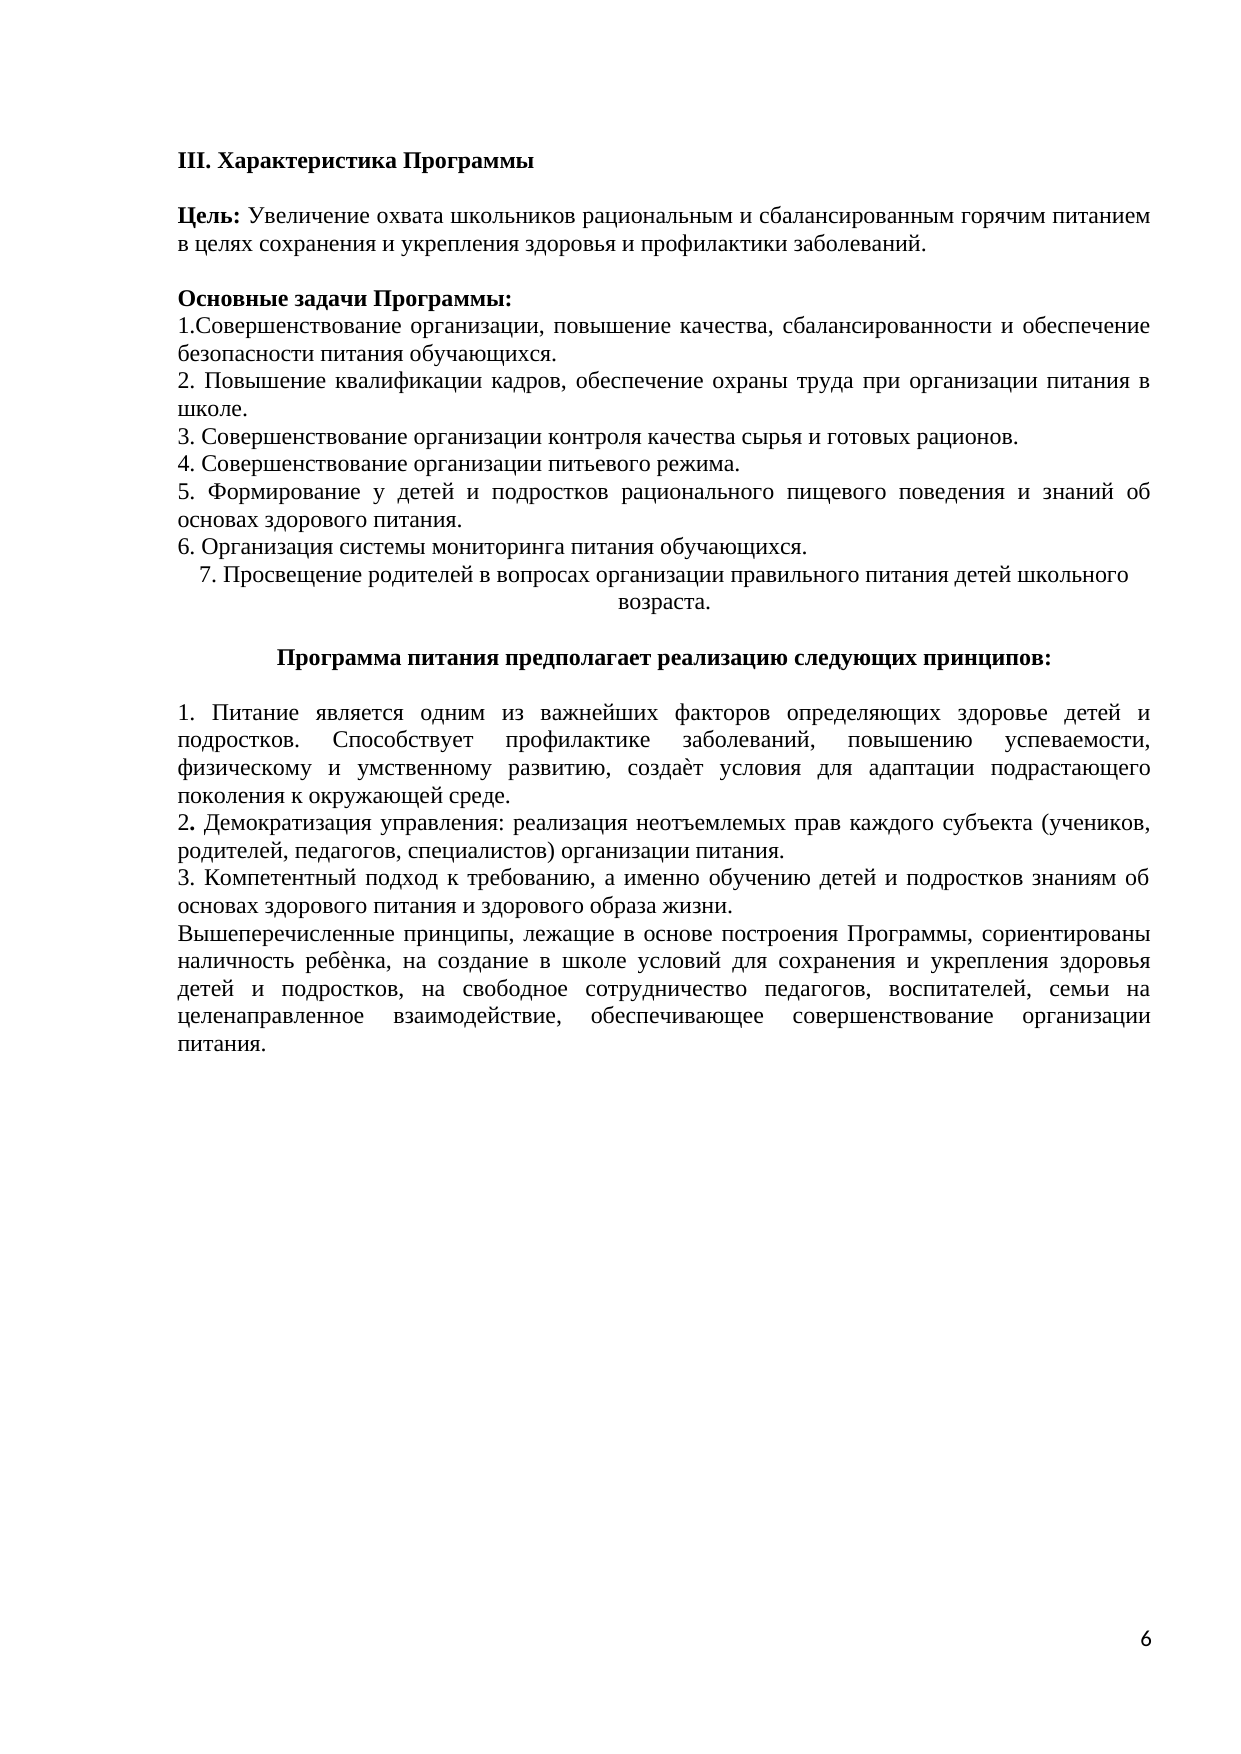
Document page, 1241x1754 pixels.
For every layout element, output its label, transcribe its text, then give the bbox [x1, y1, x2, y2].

text 6. Организация системы мониторинга питания обучающихся. [177, 532, 1152, 560]
text 3. Совершенствование организации контроля качества сырья и готовых рационов. [177, 422, 1152, 449]
text 2. Повышение квалификации кадров, обеспечение охраны труда при организации питания в школе. [177, 367, 1152, 422]
text Основные задачи Программы: [177, 284, 1152, 311]
text 2. Демократизация управления: реализация неотъемлемых прав каждого субъекта (учеников, родителей, педагогов, специалистов) организации питания. [177, 808, 1152, 863]
text 3. Компетентный подход к требованию, а именно обучению детей и подростков знаниям об основах здорового питания и здорового образа жизни. [177, 863, 1152, 919]
text Вышеперечисленные принципы, лежащие в основе построения Программы, сориентированы наличность ребѐнка, на создание в школе условий для сохранения и укрепления здоровья детей и подростков, на свободное сотрудничество педагогов, воспитателей, семьи на целенаправленное взаимодействие, обеспечивающее совершенствование организации питания. [177, 919, 1152, 1057]
text 1. Питание является одним из важнейших факторов определяющих здоровье детей и подростков. Способствует профилактике заболеваний, повышению успеваемости, физическому и умственному развитию, создаѐт условия для адаптации подрастающего поколения к окружающей среде. [177, 698, 1152, 808]
text 1.Совершенствование организации, повышение качества, сбалансированности и обеспечение безопасности питания обучающихся. [177, 311, 1152, 367]
text 4. Совершенствование организации питьевого режима. [177, 449, 1152, 477]
text 7. Просвещение родителей в вопросах организации правильного питания детей школьного возраста. [177, 560, 1152, 615]
text Цель: Увеличение охвата школьников рациональным и сбалансированным горячим питанием в целях сохранения и укрепления здоровья и профилактики заболеваний. [177, 201, 1152, 256]
text Программа питания предполагает реализацию следующих принципов: [177, 643, 1152, 670]
text 5. Формирование у детей и подростков рационального пищевого поведения и знаний об основах здорового питания. [177, 477, 1152, 532]
text III. Характеристика Программы [177, 146, 1152, 173]
